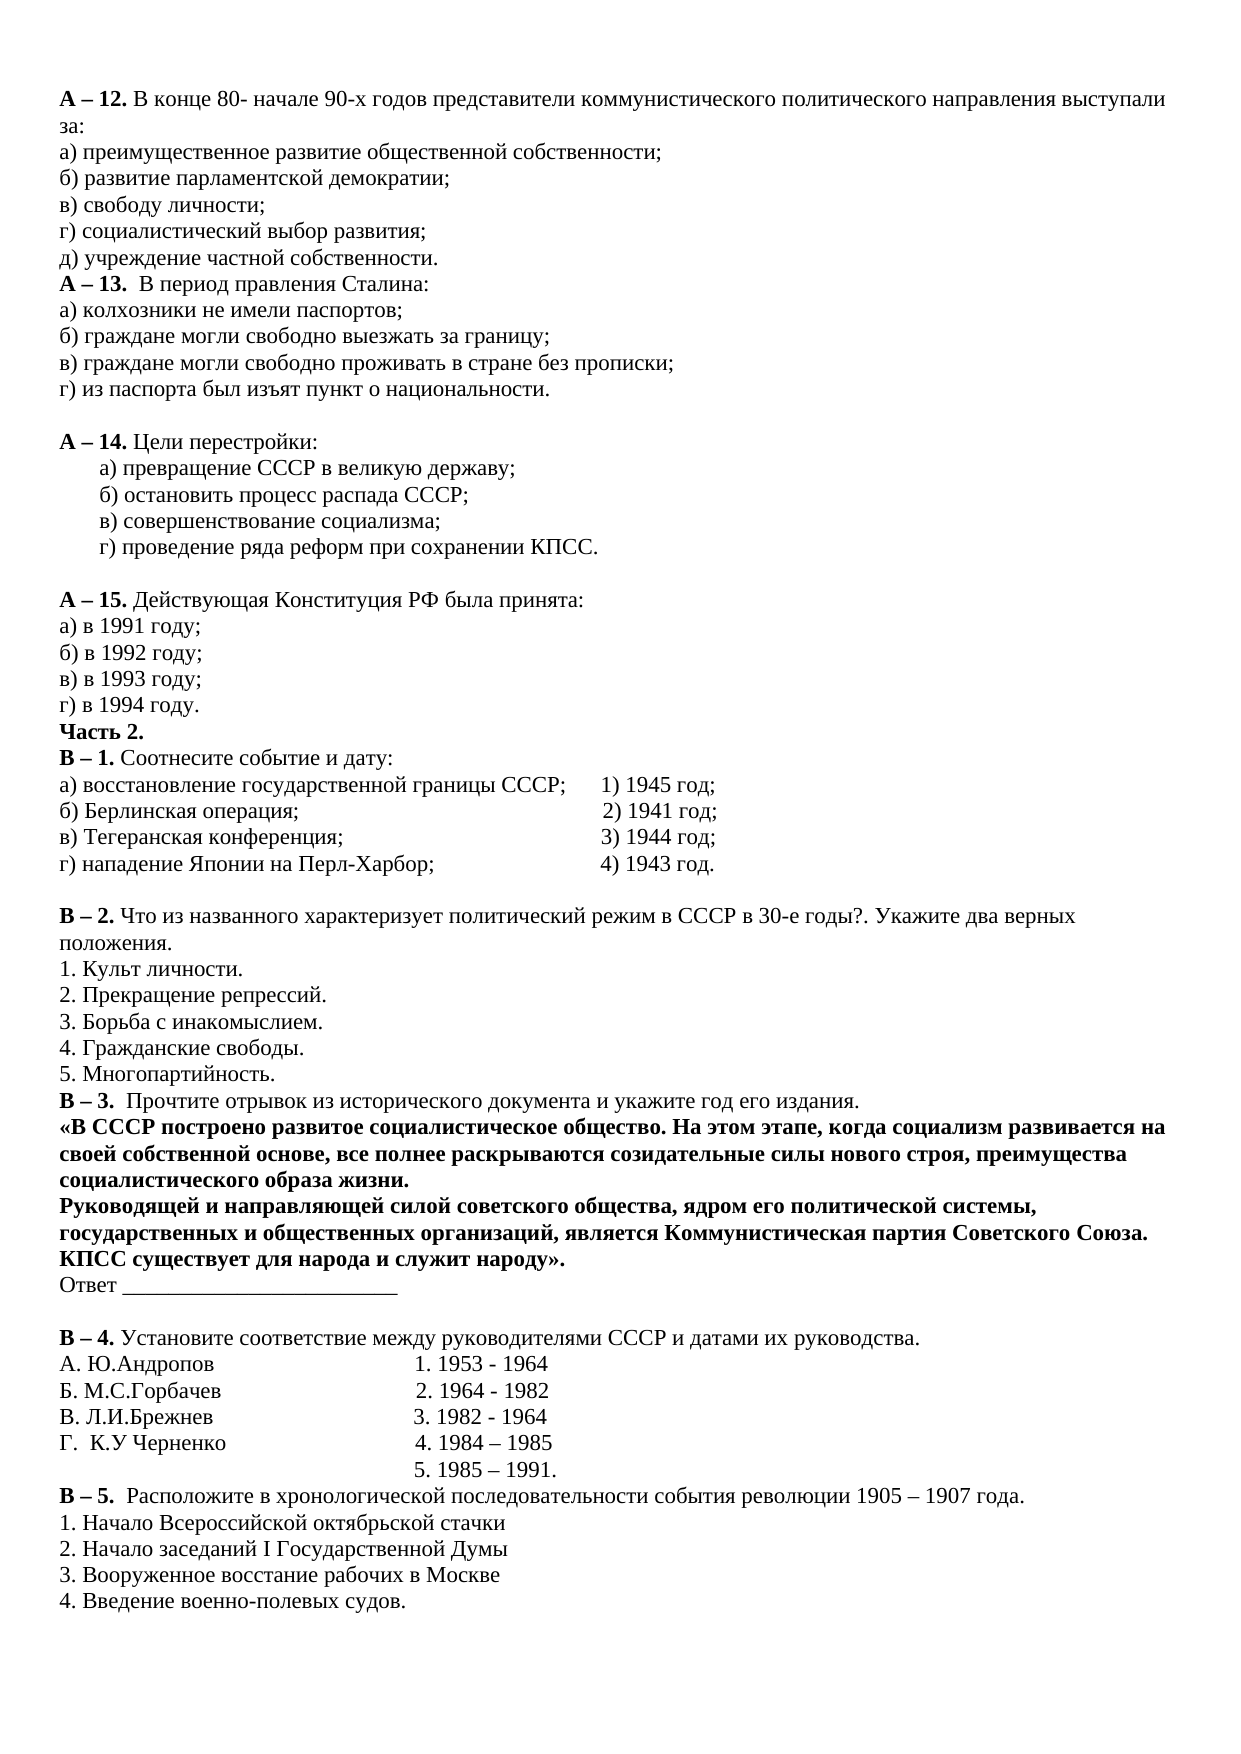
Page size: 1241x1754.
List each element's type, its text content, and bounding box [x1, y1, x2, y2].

text а) в 1991 году; [59, 612, 1181, 639]
text г) нападение Японии на Перл-Харбор; 4) 1943 год. [59, 850, 1181, 876]
text 1. Культ личности. [59, 955, 1181, 981]
text В – 5. Расположите в хронологической последовательности события революции 1905 – 1907 года. [59, 1482, 1181, 1508]
text «В СССР построено развитое социалистическое общество. На этом этапе, когда социализм развивается на своей собственной основе, все полнее раскрываются созидательные силы нового строя, преимущества социалистического образа жизни. [59, 1113, 1181, 1192]
text в) совершенствование социализма; [59, 507, 1181, 533]
text 3. Вооруженное восстание рабочих в Москве [59, 1561, 1181, 1588]
text Г. К.У Черненко 4. 1984 – 1985 [59, 1429, 1181, 1456]
text а) восстановление государственной границы СССР; 1) 1945 год; [59, 771, 1181, 797]
text В – 2. Что из названного характеризует политический режим в СССР в 30-е годы?. Укажите два верных положения. [59, 902, 1181, 955]
text а) превращение СССР в великую державу; [59, 454, 1181, 481]
text г) социалистический выбор развития; [59, 217, 1181, 243]
text а) колхозники не имели паспортов; [59, 296, 1181, 323]
text в) в 1993 году; [59, 665, 1181, 692]
text б) граждане могли свободно выезжать за границу; [59, 323, 1181, 349]
text г) в 1994 году. [59, 692, 1181, 718]
text 3. Борьба с инакомыслием. [59, 1008, 1181, 1034]
text 5. Многопартийность. [59, 1061, 1181, 1087]
text Ответ ________________________ [59, 1271, 1181, 1298]
text а) преимущественное развитие общественной собственности; [59, 138, 1181, 164]
text г) из паспорта был изъят пункт о национальности. [59, 375, 1181, 402]
text б) в 1992 году; [59, 639, 1181, 665]
text в) граждане могли свободно проживать в стране без прописки; [59, 349, 1181, 375]
text д) учреждение частной собственности. [59, 243, 1181, 270]
text 4. Гражданские свободы. [59, 1034, 1181, 1061]
text 2. Прекращение репрессий. [59, 981, 1181, 1008]
text Часть 2. [59, 718, 1181, 744]
text А – 12. В конце 80- начале 90-х годов представители коммунистического политического направления выступали за: [59, 85, 1181, 138]
text б) Берлинская операция; 2) 1941 год; [59, 797, 1181, 823]
text А. Ю.Андропов 1. 1953 - 1964 [59, 1350, 1181, 1377]
text в) Тегеранская конференция; 3) 1944 год; [59, 823, 1181, 850]
text в) свободу личности; [59, 191, 1181, 217]
text В – 3. Прочтите отрывок из исторического документа и укажите год его издания. [59, 1087, 1181, 1113]
text 5. 1985 – 1991. [59, 1456, 1181, 1482]
text 2. Начало заседаний I Государственной Думы [59, 1535, 1181, 1561]
text 1. Начало Всероссийской октябрьской стачки [59, 1508, 1181, 1535]
text А – 13. В период правления Сталина: [59, 270, 1181, 296]
text В. Л.И.Брежнев 3. 1982 - 1964 [59, 1403, 1181, 1429]
text б) развитие парламентской демократии; [59, 164, 1181, 191]
text А – 15. Действующая Конституция РФ была принята: [59, 586, 1181, 612]
text 4. Введение военно-полевых судов. [59, 1588, 1181, 1614]
text г) проведение ряда реформ при сохранении КПСС. [59, 533, 1181, 560]
text б) остановить процесс распада СССР; [59, 481, 1181, 507]
text В – 4. Установите соответствие между руководителями СССР и датами их руководства. [59, 1324, 1181, 1350]
text А – 14. Цели перестройки: [59, 428, 1181, 454]
text Б. М.С.Горбачев 2. 1964 - 1982 [59, 1377, 1181, 1403]
text Руководящей и направляющей силой советского общества, ядром его политической системы, государственных и общественных организаций, является Коммунистическая партия Советского Союза. КПСС существует для народа и служит народу». [59, 1192, 1181, 1271]
text В – 1. Соотнесите событие и дату: [59, 744, 1181, 771]
